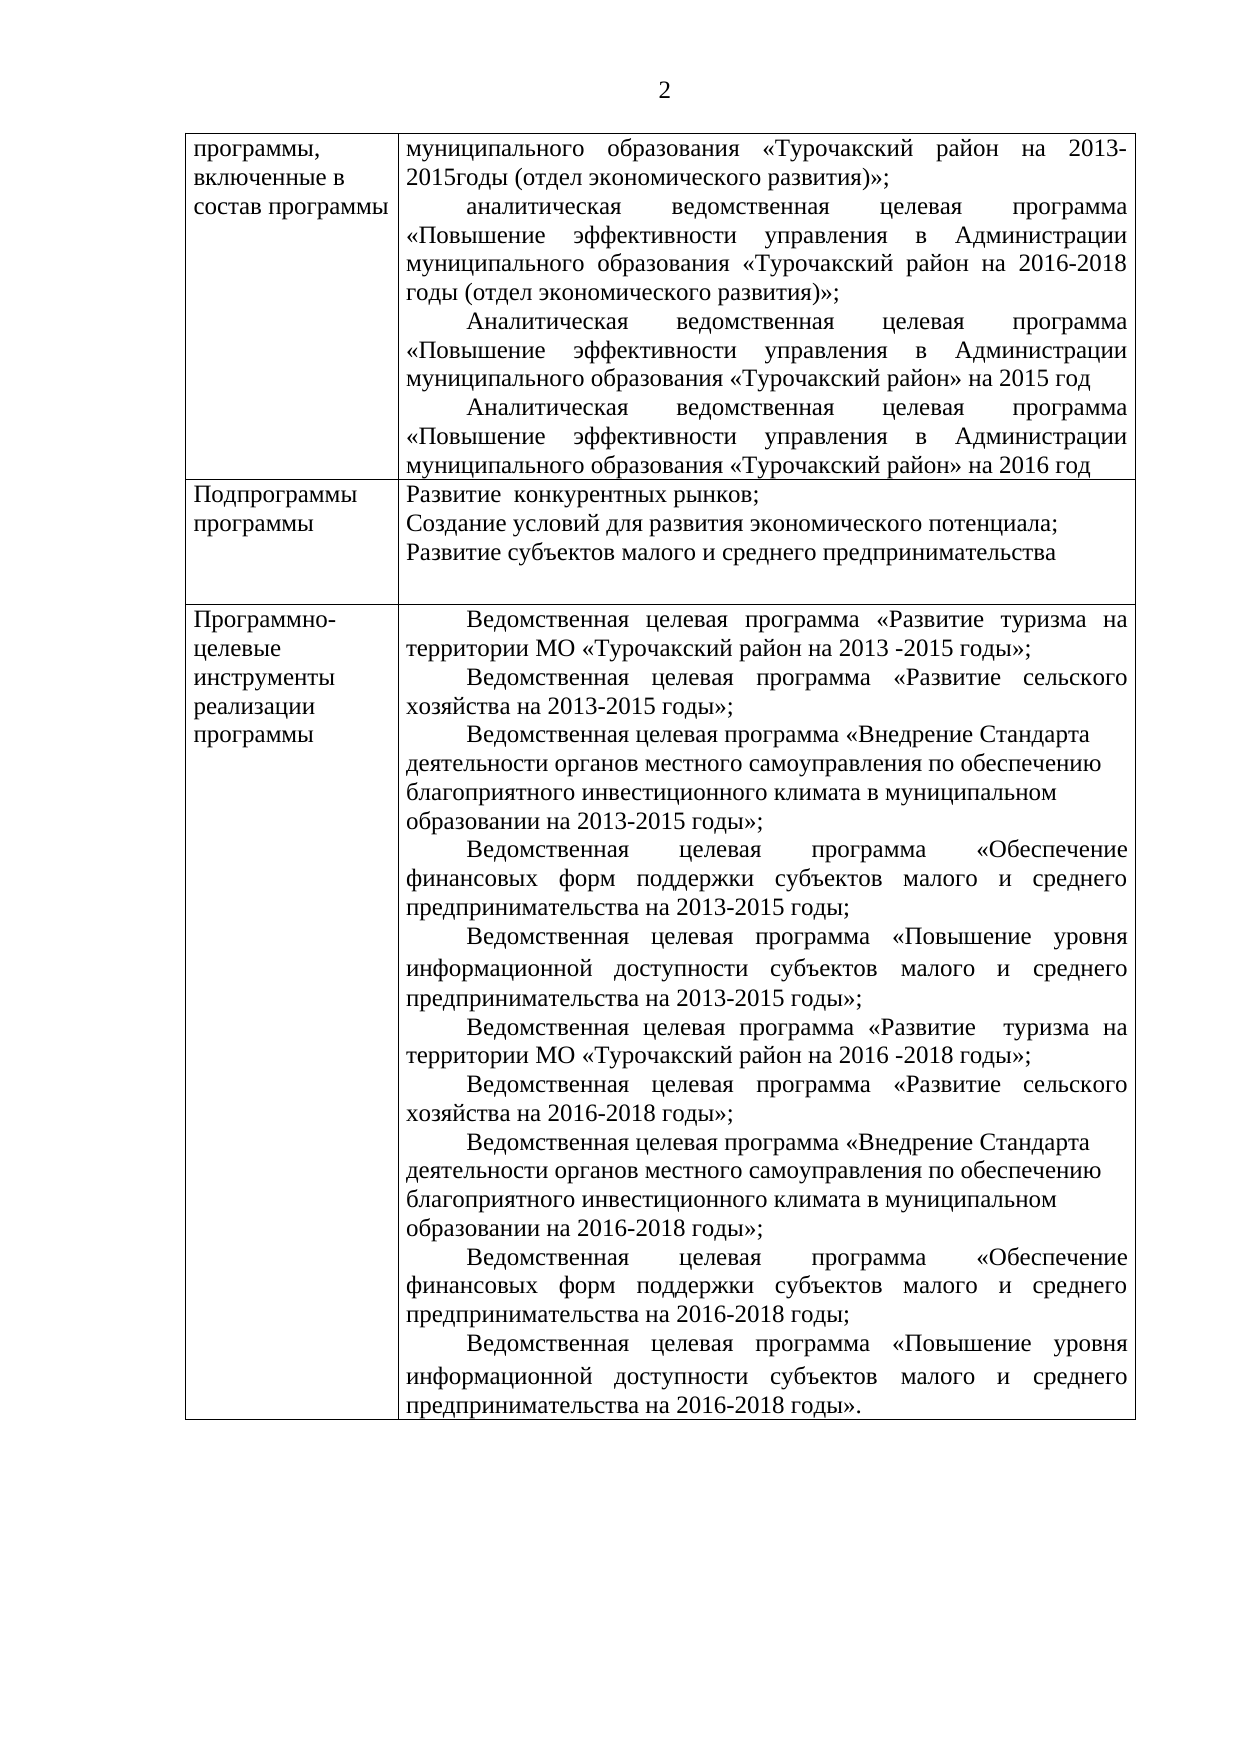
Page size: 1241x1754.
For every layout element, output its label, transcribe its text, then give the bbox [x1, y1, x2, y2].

table_cell Развитие конкурентных рынков; Создание условий для развития экономического потенциала; Развитие субъектов малого и среднего предпринимательства [399, 480, 1135, 603]
table_cell Программно- целевые инструменты реализации программы [186, 605, 398, 1419]
table_cell Подпрограммы программы [186, 480, 398, 603]
table_cell Ведомственная целевая программа «Развитие туризма на территории МО «Турочакский район на 2013 -2015 годы»; Ведомственная целевая программа «Развитие сельского хозяйства на 2013-2015 годы»; Ведомственная целевая программа «Внедрение Стандарта деятельности органов местного самоуправления по обеспечению благоприятного инвестиционного климата в муниципальном образовании на 2013-2015 годы»; Ведомственная целевая программа «Обеспечение финансовых форм поддержки субъектов малого и среднего предпринимательства на 2013-2015 годы; Ведомственная целевая программа «Повышение уровня информационной доступности субъектов малого и среднего предпринимательства на 2013-2015 годы»; Ведомственная целевая программа «Развитие туризма на территории МО «Турочакский район на 2016 -2018 годы»; Ведомственная целевая программа «Развитие сельского хозяйства на 2016-2018 годы»; Ведомственная целевая программа «Внедрение Стандарта деятельности органов местного самоуправления по обеспечению благоприятного инвестиционного климата в муниципальном образовании на 2016-2018 годы»; Ведомственная целевая программа «Обеспечение финансовых форм поддержки субъектов малого и среднего предпринимательства на 2016-2018 годы; Ведомственная целевая программа «Повышение уровня информационной доступности субъектов малого и среднего предпринимательства на 2016-2018 годы». [399, 605, 1135, 1419]
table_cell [399, 134, 1135, 478]
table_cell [186, 134, 398, 478]
